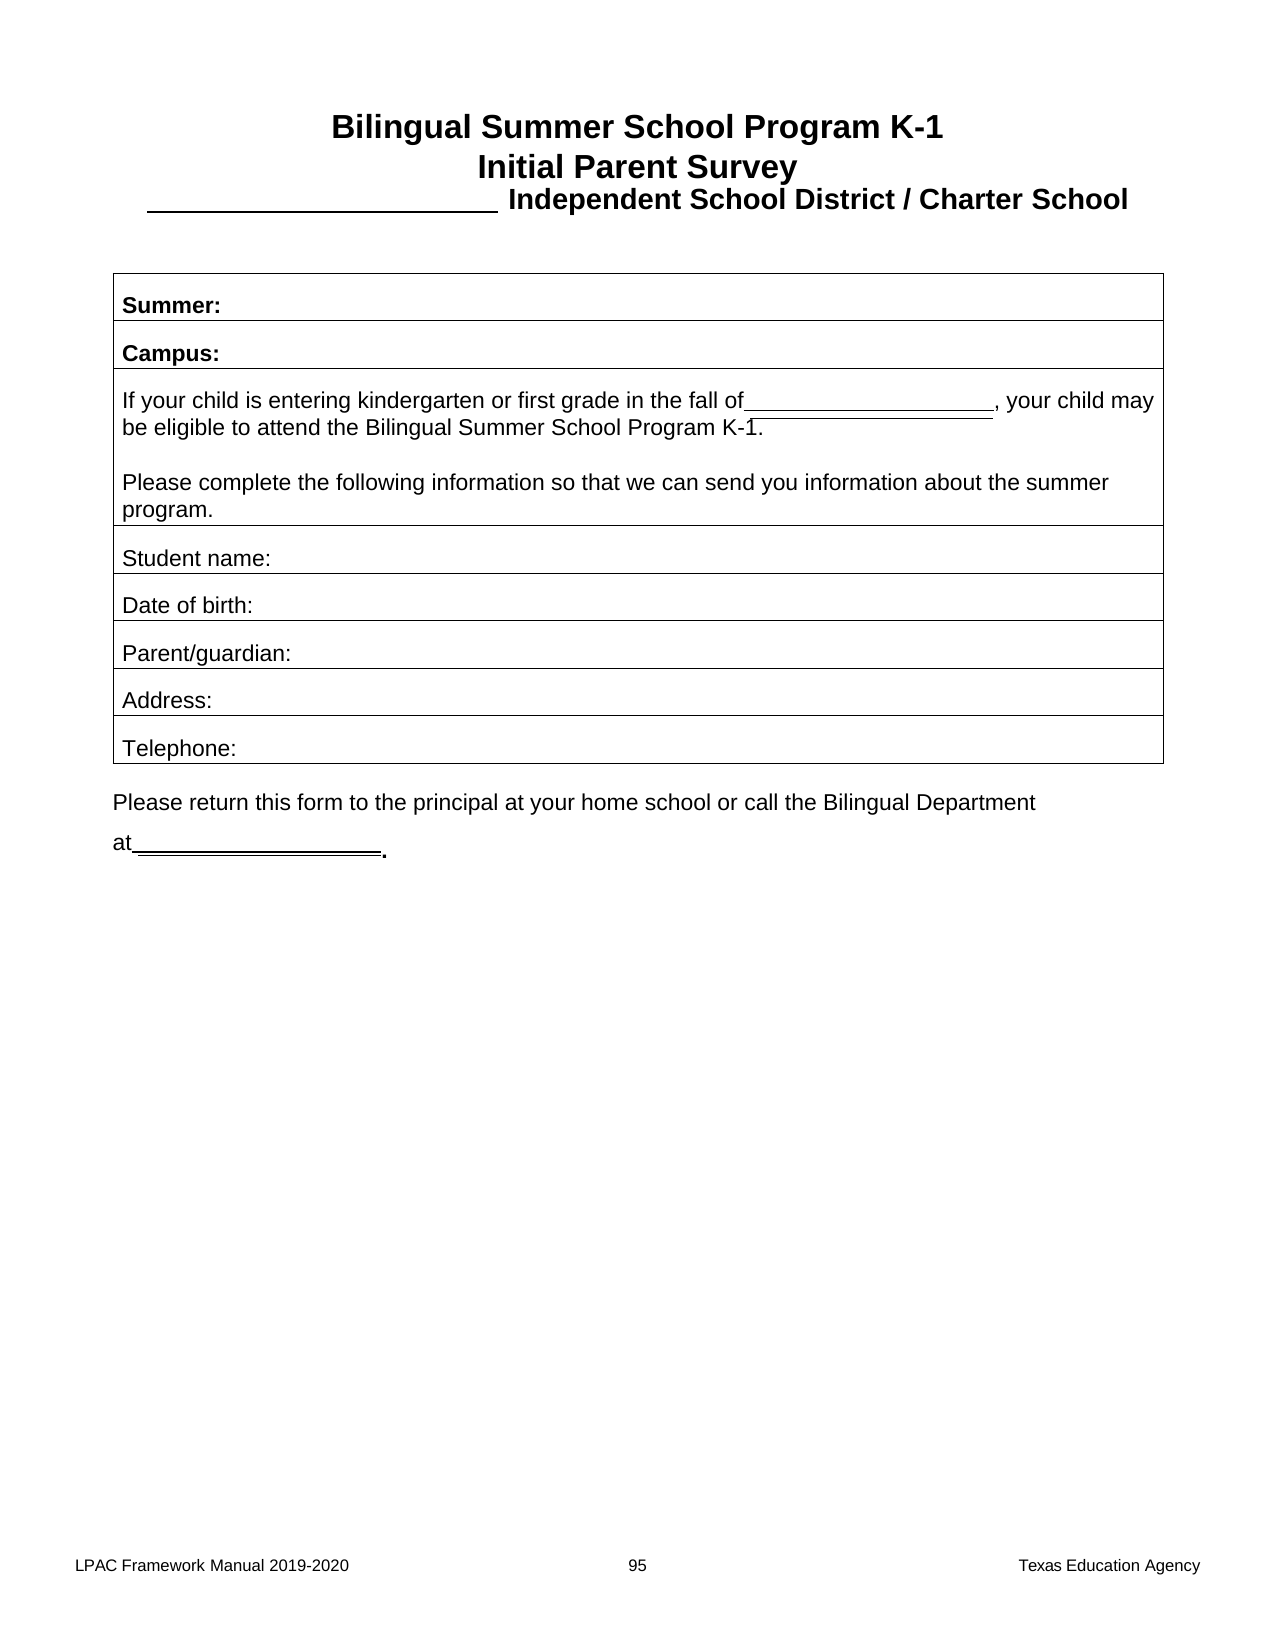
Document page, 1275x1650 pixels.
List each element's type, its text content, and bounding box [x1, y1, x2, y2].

text Please return this form to the principal at your home school or call the Bilingual Department at . [112, 789, 1036, 863]
table_cell Student name: [114, 526, 1163, 573]
table_cell Telephone: [114, 716, 1163, 763]
table_cell If your child is entering kindergarten or first grade in the fall of , your child may be eligible to attend the Bilingual Summer School Program K-1. Please complete the following information so that we can send you information about the summer program. [114, 369, 1163, 525]
text LPAC Framework Manual 2019-2020 95 Texas Education Agency [75, 1556, 1210, 1575]
table_header Summer: [114, 274, 1163, 320]
table_cell Address: [114, 669, 1163, 715]
table_cell Campus: [114, 321, 1163, 368]
text Bilingual Summer School Program K-1 Initial Parent Survey [331, 107, 944, 185]
table_cell Date of birth: [114, 574, 1163, 620]
text Independent School District / Charter School [65, 186, 1210, 216]
table_cell Parent/guardian: [114, 621, 1163, 668]
